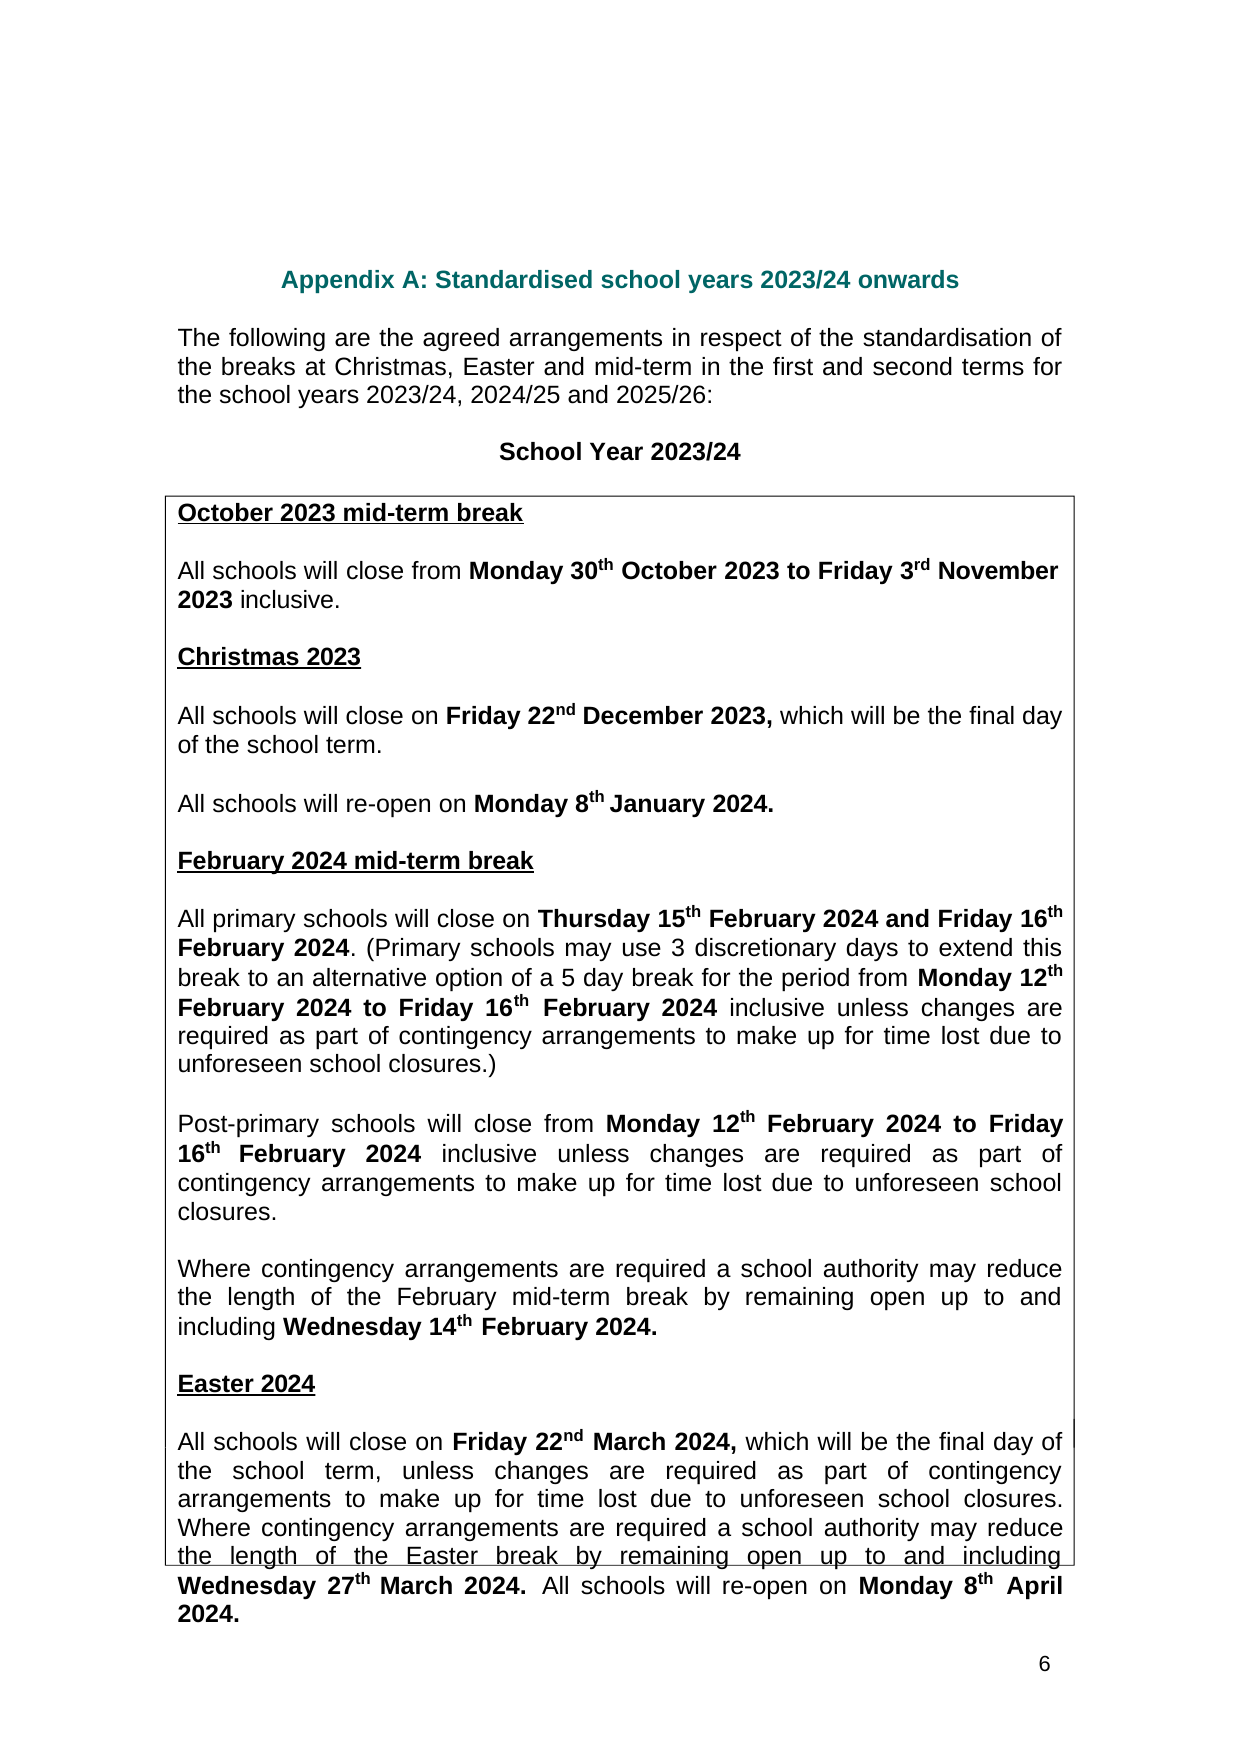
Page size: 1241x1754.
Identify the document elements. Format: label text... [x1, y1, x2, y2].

text Post-primary schools will close from Monday 12th February 2024 to Friday 16th February 2024 inclusive unless changes are required as part of contingency arrangements to make up for time lost due to unforeseen school closures. [177, 1107, 1063, 1225]
subtitle Easter 2024 [177, 1369, 1240, 1398]
subtitle February 2024 mid-term break [177, 846, 1240, 875]
text All schools will close from Monday 30th October 2023 to Friday 3rd November [177, 558, 1240, 585]
subtitle Appendix A: Standardised school years 2023/24 onwards [212, 265, 1028, 294]
text All primary schools will close on Thursday 15th February 2024 and Friday 16th February 2024. (Primary schools may use 3 discretionary days to extend this break to an alternative option of a 5 day break for the period from Monday 12th February 2024 to Friday 16th February 2024 inclusive unless changes are required as part of contingency arrangements to make up for time lost due to unforeseen school closures.) [177, 903, 1063, 1078]
text The following are the agreed arrangements in respect of the standardisation of the breaks at Christmas, Easter and mid-term in the first and second terms for the school years 2023/24, 2024/25 and 2025/26: [177, 323, 1063, 409]
text All schools will close on Friday 22nd March 2024, which will be the final day of the school term, unless changes are required as part of contingency arrangements to make up for time lost due to unforeseen school closures. Where contingency arrangements are required a school authority may reduce the length of the Easter break by remaining open up to and including Wednesday 27th March 2024. All schools will re-open on Monday 8th April 2024. [177, 1427, 1063, 1628]
text All schools will re-open on Monday 8th January 2024. [177, 787, 1240, 817]
text All schools will close on Friday 22nd December 2023, which will be the final day of the school term. [177, 699, 1076, 759]
text Where contingency arrangements are required a school authority may reduce the length of the February mid-term break by remaining open up to and including Wednesday 14th February 2024. [177, 1254, 1063, 1341]
subtitle Christmas 2023 [177, 642, 1240, 671]
text 2023 inclusive. [177, 585, 1240, 614]
subtitle School Year 2023/24 October 2023 mid-term break [177, 437, 831, 526]
